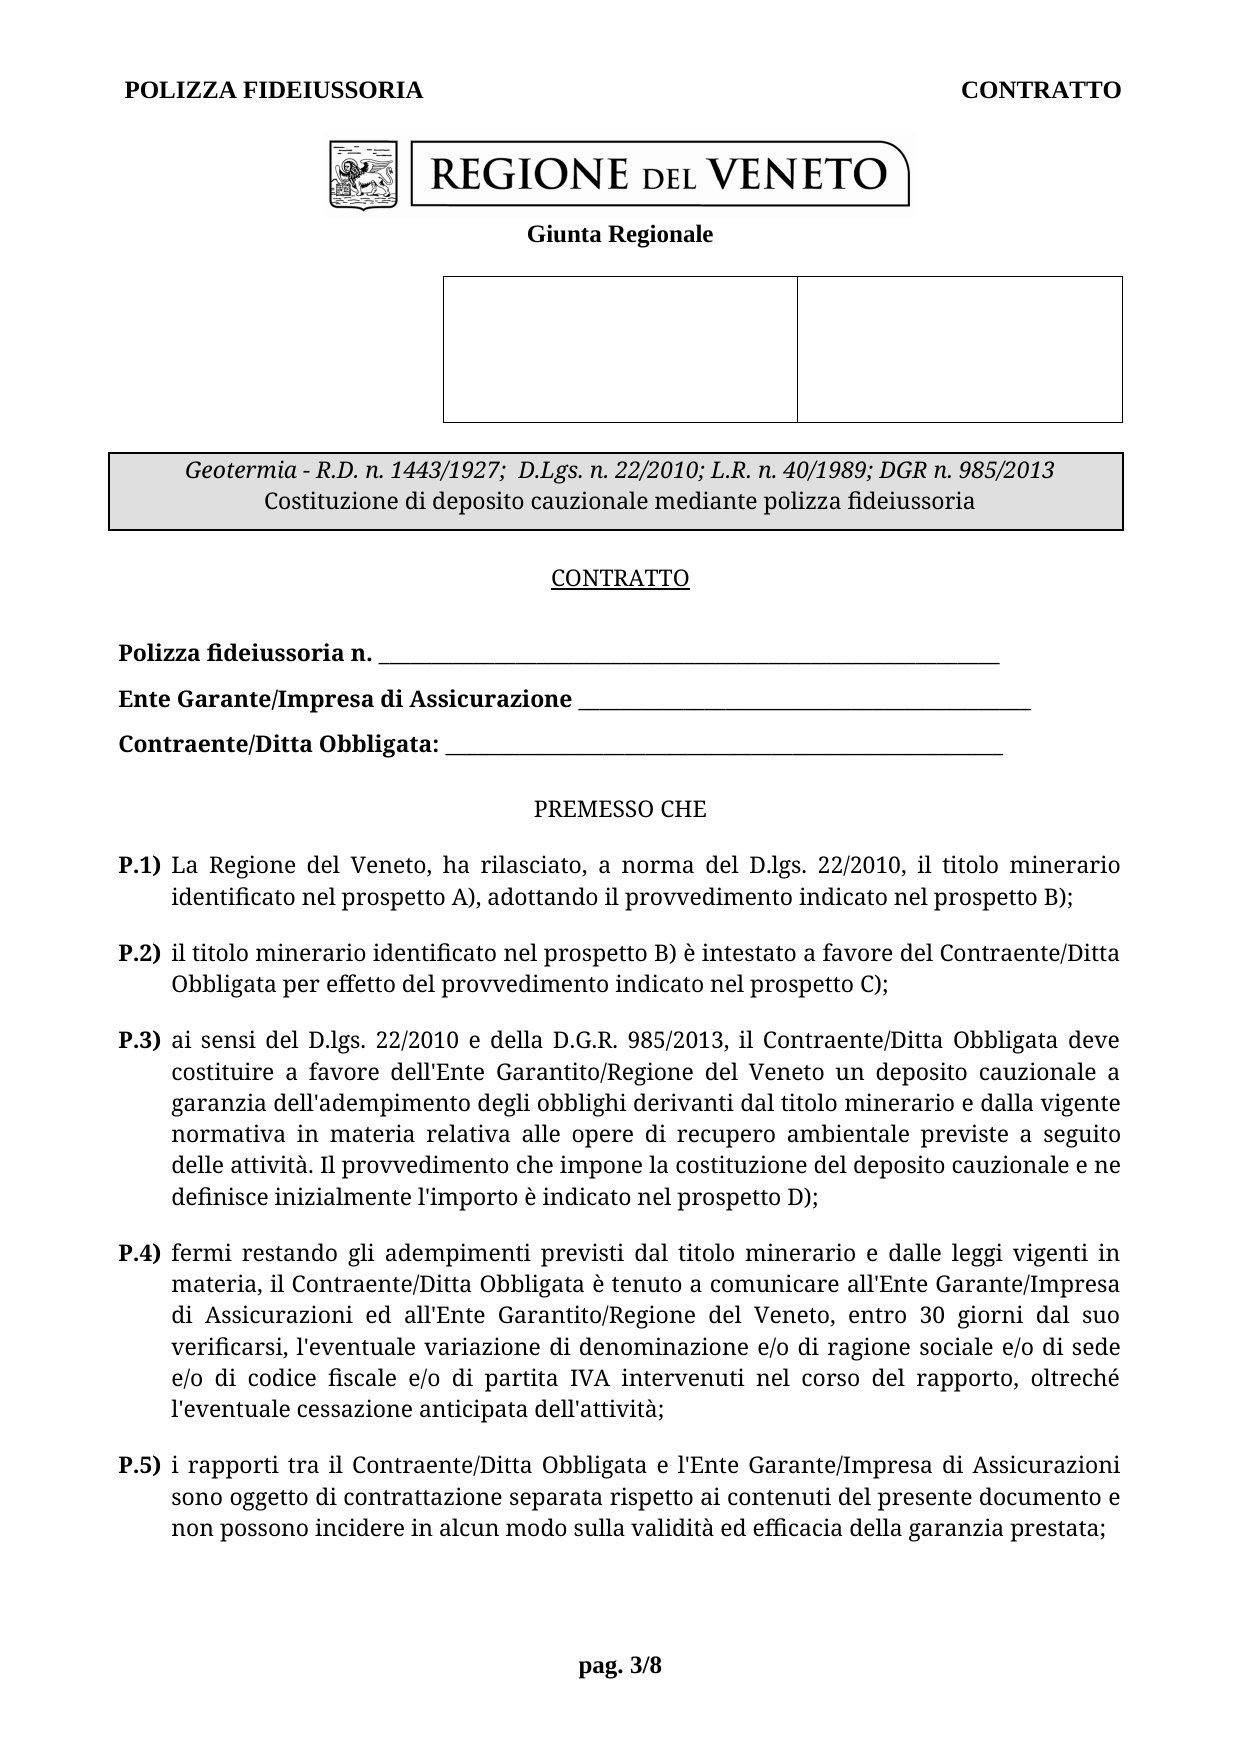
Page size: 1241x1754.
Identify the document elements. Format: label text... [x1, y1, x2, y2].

title Geotermia - R.D. n. 1443/1927; D.Lgs. n. 22/2010; L.R. n. 40/1989; DGR n. 985/2013 [110, 454, 1122, 483]
list del Veneto, ha rilasciato, a norma del D.lgs. 22/2010, il titolo minerario identificato nel prospetto A), adottando il provvedimento indicato nel prospetto B); [118, 849, 1122, 912]
list fermi restando gli adempimenti previsti dal titolo minerario e dalle leggi vigenti in materia, il Contraente/Ditta Obbligata è tenuto a comunicare all'Ente Garante/Impresa di Assicurazioni ed all'Ente Garantito/Regione del Veneto, entro 30 giorni dal suo verificarsi, l'eventuale variazione di denominazione e/o di ragione sociale e/o di sede e/o di codice fiscale e/o di partita IVA intervenuti nel corso del rapporto, oltreché l'eventuale cessazione anticipata dell'attività; [118, 1237, 1122, 1424]
text CONTRATTO [118, 562, 1122, 593]
title Costituzione di deposito cauzionale mediante polizza fideiussoria [110, 483, 1122, 529]
table_cell [798, 277, 1122, 422]
text Contraente/Ditta Obbligata: _____________________________________________________ [118, 716, 1122, 762]
text PREMESSO CHE [118, 793, 1122, 824]
table_cell [444, 277, 797, 422]
list i rapporti tra il Contraente/Ditta Obbligata e l'Ente Garante/Impresa di Assicurazioni sono oggetto di contrattazione separata rispetto ai contenuti del presente documento e non possono incidere in alcun modo sulla validità ed efficacia della garanzia prestata; [118, 1449, 1122, 1543]
text Polizza fideiussoria n. ___________________________________________________________ [118, 624, 1122, 670]
picture [324, 131, 916, 218]
list ai sensi del D.lgs. 22/2010 e della D.G.R. 985/2013, il Contraente/Ditta Obbligata deve costituire a favore dell'Ente Garantito/Regione del Veneto un deposito cauzionale a garanzia dell'adempimento degli obblighi derivanti dal titolo minerario e dalla vigente normativa in materia relativa alle opere di recupero ambientale previste a seguito delle attività. Il provvedimento che impone la costituzione del deposito cauzionale e ne definisce inizialmente l'importo è indicato nel prospetto D); [118, 1024, 1122, 1212]
text Ente Garante/Impresa di Assicurazione ___________________________________________ [118, 670, 1122, 716]
list il titolo minerario identificato nel prospetto B) è intestato a favore del Contraente/Ditta Obbligata per effetto del provvedimento indicato nel prospetto C); [118, 937, 1122, 999]
